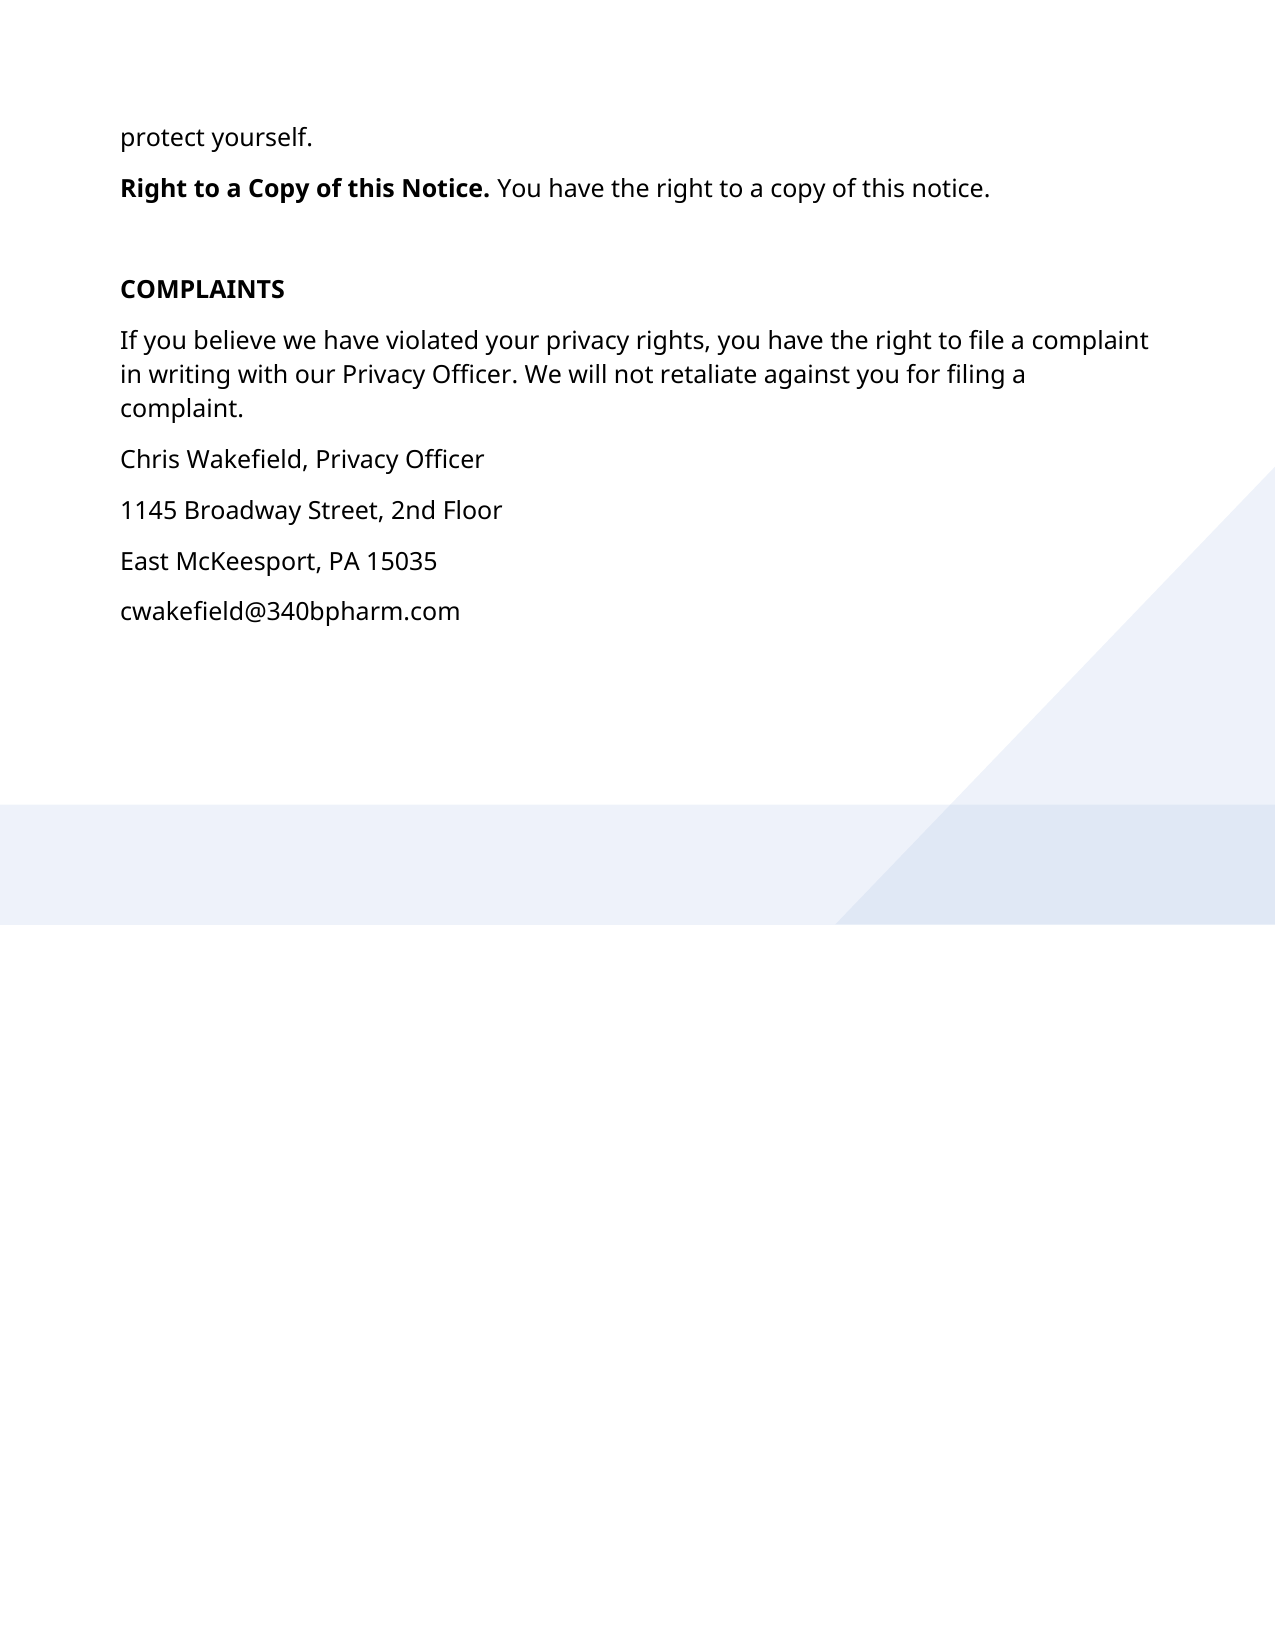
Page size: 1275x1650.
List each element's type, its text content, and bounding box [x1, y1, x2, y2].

text 1145 Broadway Street, 2nd Floor [120, 492, 1155, 527]
text Chris Wakefield, Privacy Officer [120, 442, 1155, 476]
text If you believe we have violated your privacy rights, you have the right to file a complaint in writing with our Privacy Officer. We will not retaliate against you for filing a complaint. [120, 323, 1155, 425]
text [120, 120, 1155, 154]
text East McKeesport, PA 15035 [120, 543, 1155, 577]
text COMPLAINTS [120, 272, 1155, 306]
text Right to a Copy of this Notice. You have the right to a copy of this notice. [120, 171, 1155, 205]
text cwakefield@340bpharm.com [120, 594, 1151, 628]
